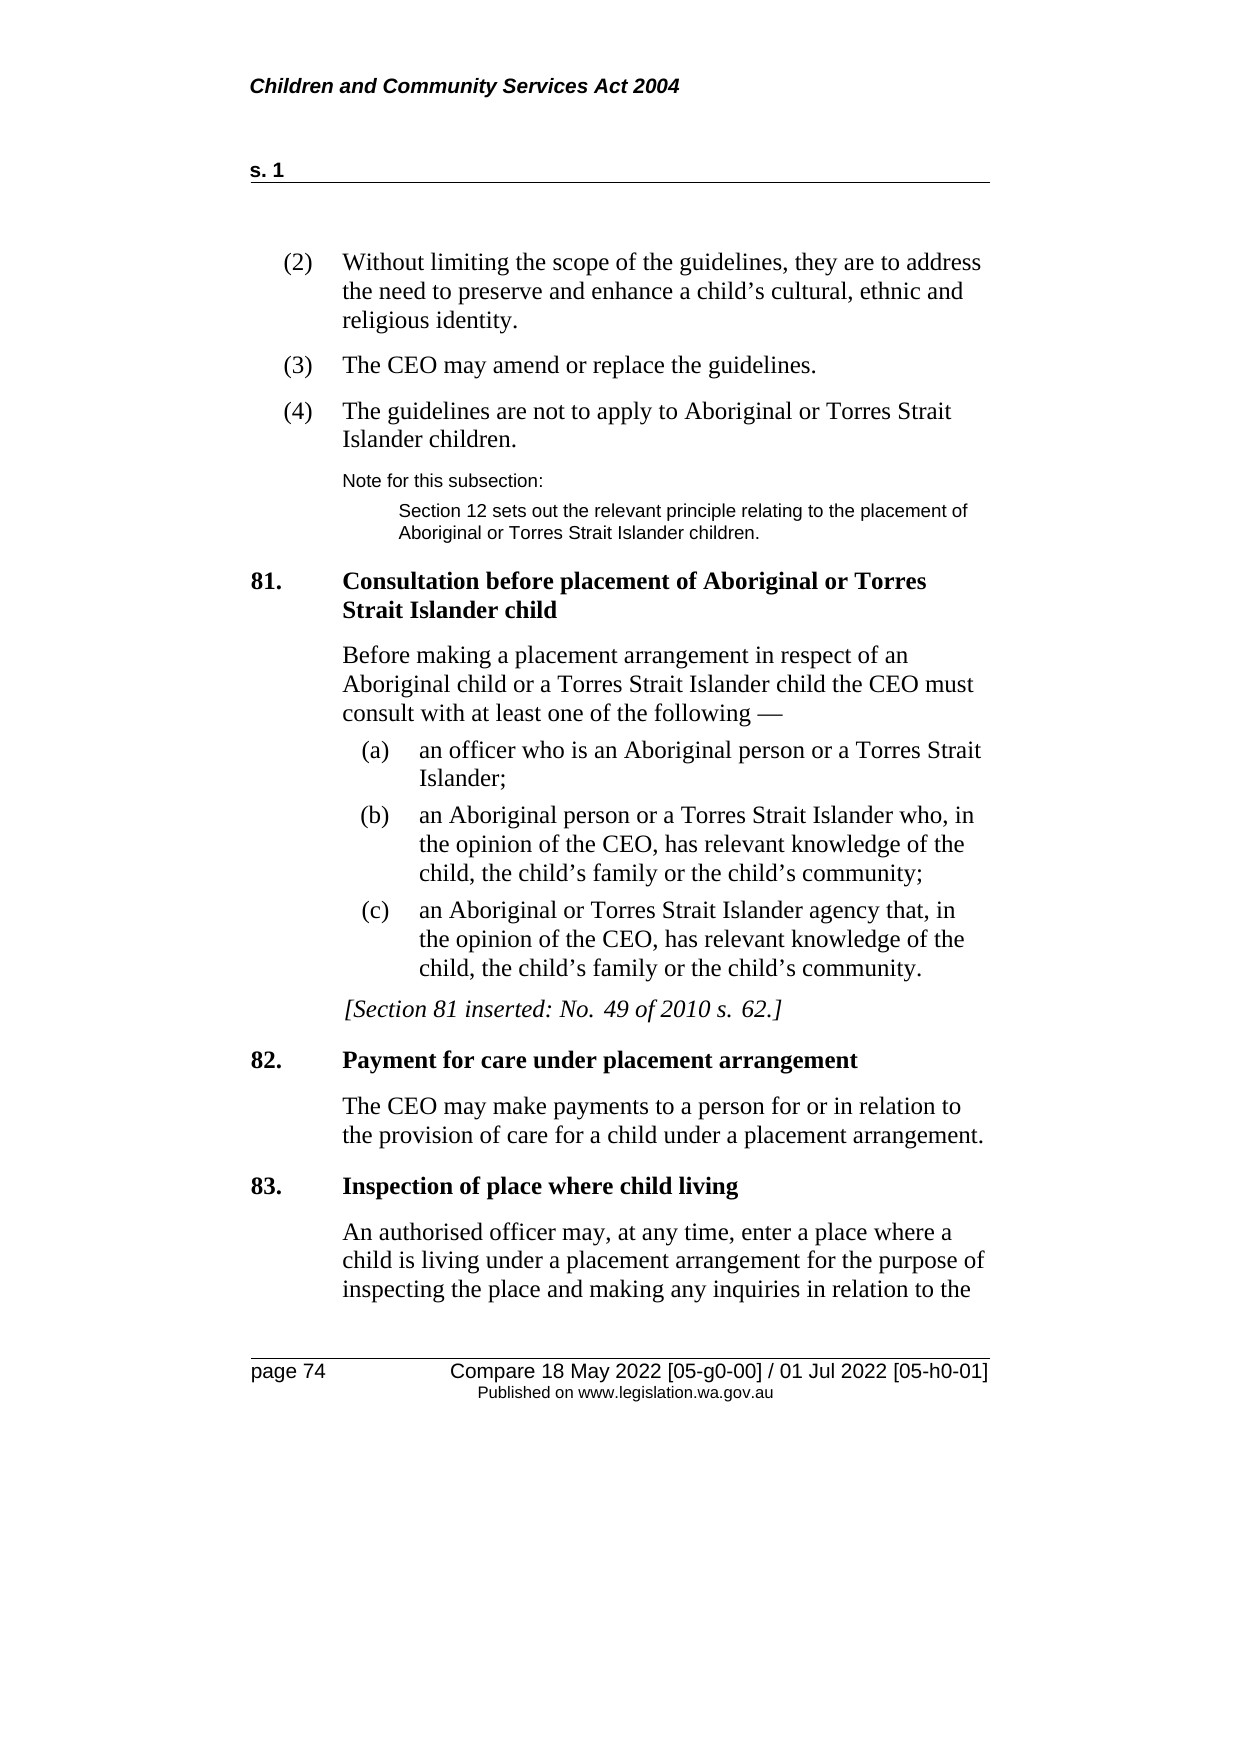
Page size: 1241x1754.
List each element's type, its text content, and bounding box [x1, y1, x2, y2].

text (2) Without limiting the scope of the guidelines, they are to address the need to preserve and enhance a child’s cultural, ethnic and religious identity. [251, 247, 990, 334]
subtitle 81. Consultation before placement of Aboriginal or Torres Strait Islander child [251, 566, 990, 623]
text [251, 1217, 990, 1303]
text (a) an officer who is an Aboriginal person or a Torres Strait Islander; [251, 735, 990, 792]
subtitle 83. Inspection of place where child living [251, 1171, 990, 1200]
text (3) The CEO may amend or replace the guidelines. [251, 350, 990, 379]
subtitle Note for this subsection: [251, 470, 990, 492]
text Before making a placement arrangement in respect of an Aboriginal child or a Torres Strait Islander child the CEO must consult with at least one of the following — [251, 640, 990, 726]
text [Section 81 inserted: No. 49 of 2010 s. 62.] [251, 994, 990, 1023]
text The CEO may make payments to a person for or in relation to the provision of care for a child under a placement arrangement. [251, 1091, 990, 1148]
text (c) an Aboriginal or Torres Strait Islander agency that, in the opinion of the CEO, has relevant knowledge of the child, the child’s family or the child’s community. [251, 895, 990, 981]
subtitle 82. Payment for care under placement arrangement [251, 1046, 990, 1074]
text Section 12 sets out the relevant principle relating to the placement of Aboriginal or Torres Strait Islander children. [251, 500, 990, 543]
text (4) The guidelines are not to apply to Aboriginal or Torres Strait Islander children. [251, 396, 990, 453]
text (b) an Aboriginal person or a Torres Strait Islander who, in the opinion of the CEO, has relevant knowledge of the child, the child’s family or the child’s community; [251, 801, 990, 887]
